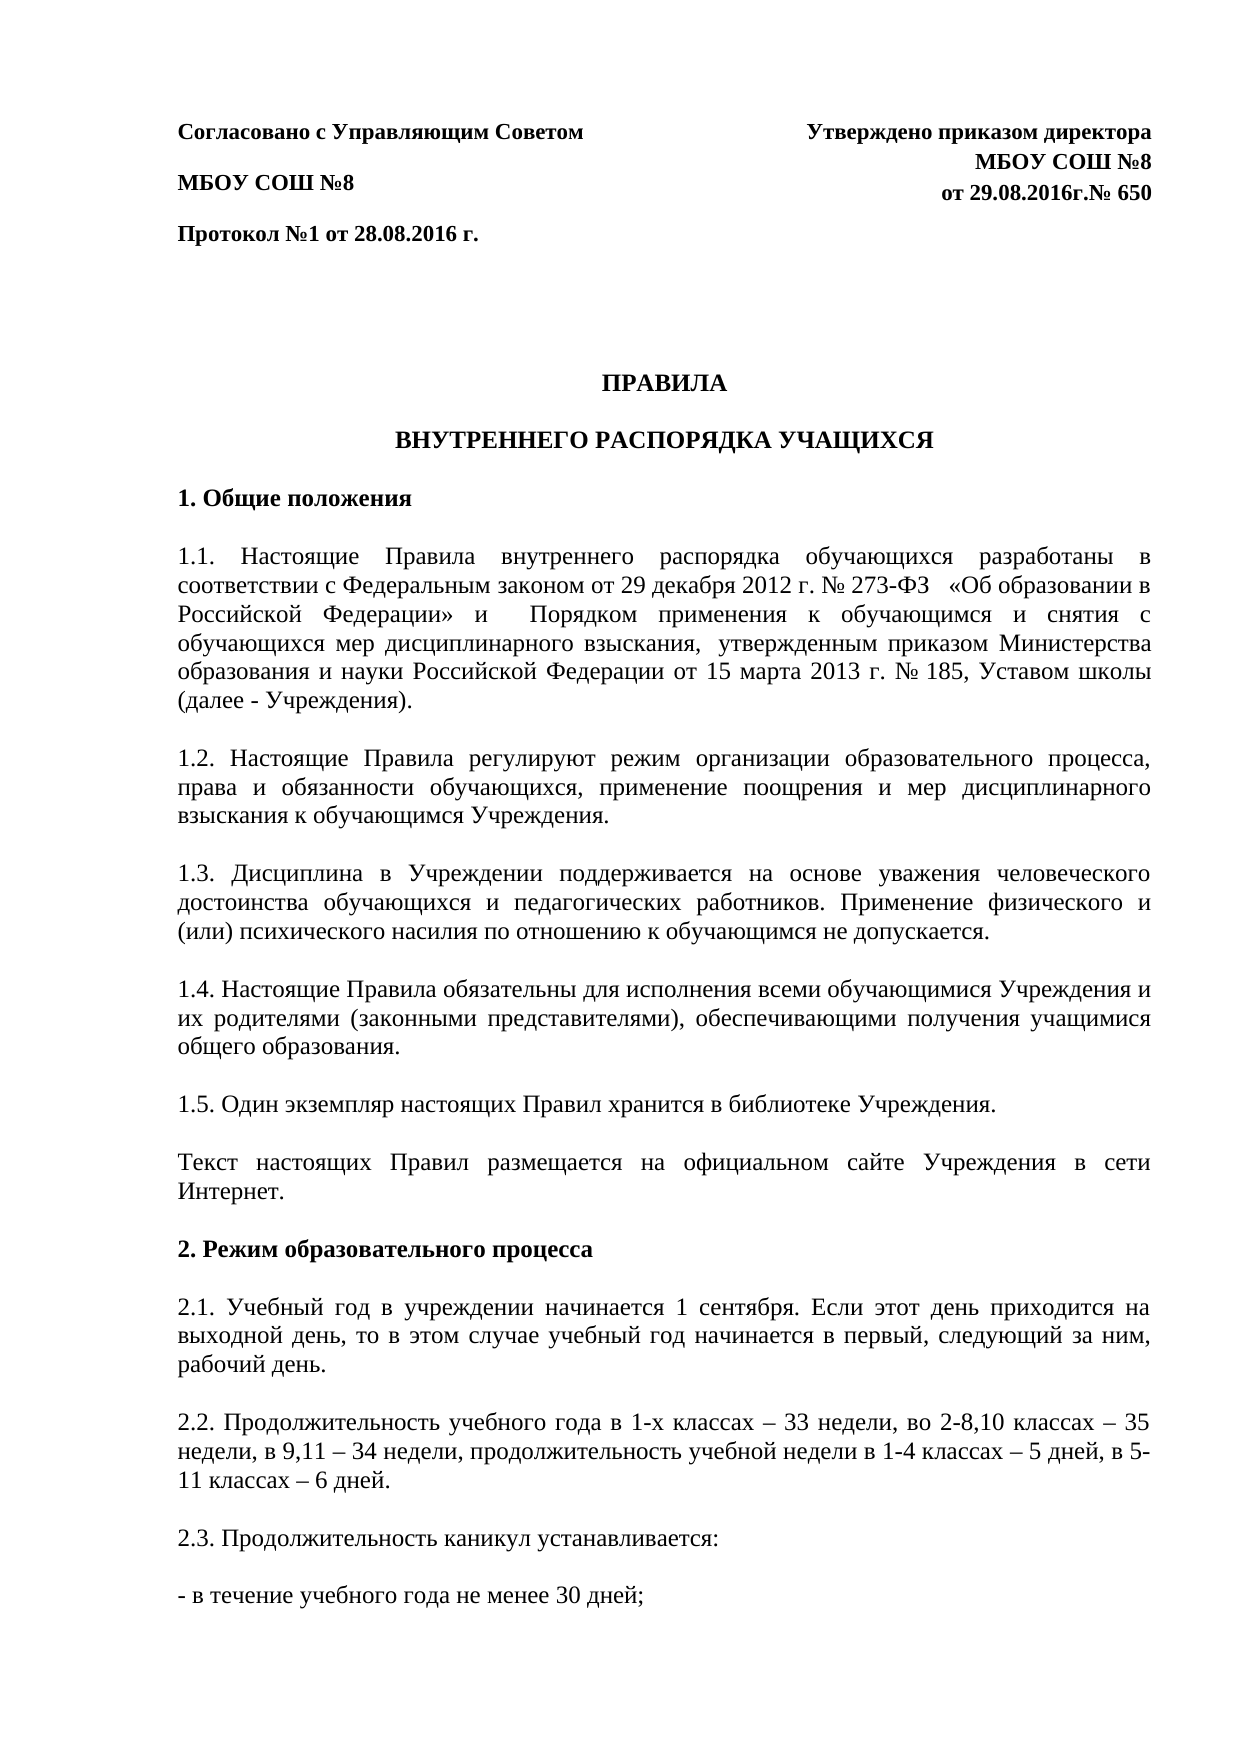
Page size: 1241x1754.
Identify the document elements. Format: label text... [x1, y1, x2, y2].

text 1.4. Настоящие Правила обязательны для исполнения всеми обучающимися Учреждения и их родителями (законными представителями), обеспечивающими получения учащимися общего образования. [177, 974, 1152, 1060]
table_header Утверждено приказом директора МБОУ СОШ №8 от 29.08.2016г.№ 650 [664, 118, 1163, 281]
text 1.1. Настоящие Правила внутреннего распорядка обучающихся разработаны в соответствии с Федеральным законом от 29 декабря 2012 г. № 273-ФЗ «Об образовании в Российской Федерации» и Порядком применения к обучающимся и снятия с обучающихся мер дисциплинарного взыскания, утвержденным приказом Министерства образования и науки Российской Федерации от 15 марта 2013 г. № 185, Уставом школы (далее - Учреждения). [177, 541, 1152, 714]
text 1.3. Дисциплина в Учреждении поддерживается на основе уважения человеческого достоинства обучающихся и педагогических работников. Применение физического и (или) психического насилия по отношению к обучающимся не допускается. [177, 858, 1152, 945]
text 2.3. Продолжительность каникул устанавливается: [177, 1523, 1152, 1551]
text ВНУТРЕННЕГО РАСПОРЯДКА УЧАЩИХСЯ [177, 426, 1152, 454]
text 2. Режим образовательного процесса [177, 1234, 1152, 1263]
text Текст настоящих Правил размещается на официальном сайте Учреждения в сети Интернет. [177, 1147, 1152, 1205]
text ПРАВИЛА [177, 368, 1152, 396]
text 2.1. Учебный год в учреждении начинается 1 сентября. Если этот день приходится на выходной день, то в этом случае учебный год начинается в первый, следующий за ним, рабочий день. [177, 1292, 1152, 1378]
text 2.2. Продолжительность учебного года в 1-х классах – 33 недели, во 2-8,10 классах – 35 недели, в 9,11 – 34 недели, продолжительность учебной недели в 1-4 классах – 5 дней, в 5-11 классах – 6 дней. [177, 1407, 1152, 1493]
text - в течение учебного года не менее 30 дней; [177, 1581, 1152, 1609]
text 1.2. Настоящие Правила регулируют режим организации образовательного процесса, права и обязанности обучающихся, применение поощрения и мер дисциплинарного взыскания к обучающимся Учреждения. [177, 743, 1152, 829]
text 1.5. Один экземпляр настоящих Правил хранится в библиотеке Учреждения. [177, 1089, 1152, 1118]
text 1. Общие положения [177, 483, 1152, 512]
table_header Согласовано с Управляющим Советом МБОУ СОШ №8 Протокол №1 от 28.08.2016 г. [166, 118, 664, 281]
